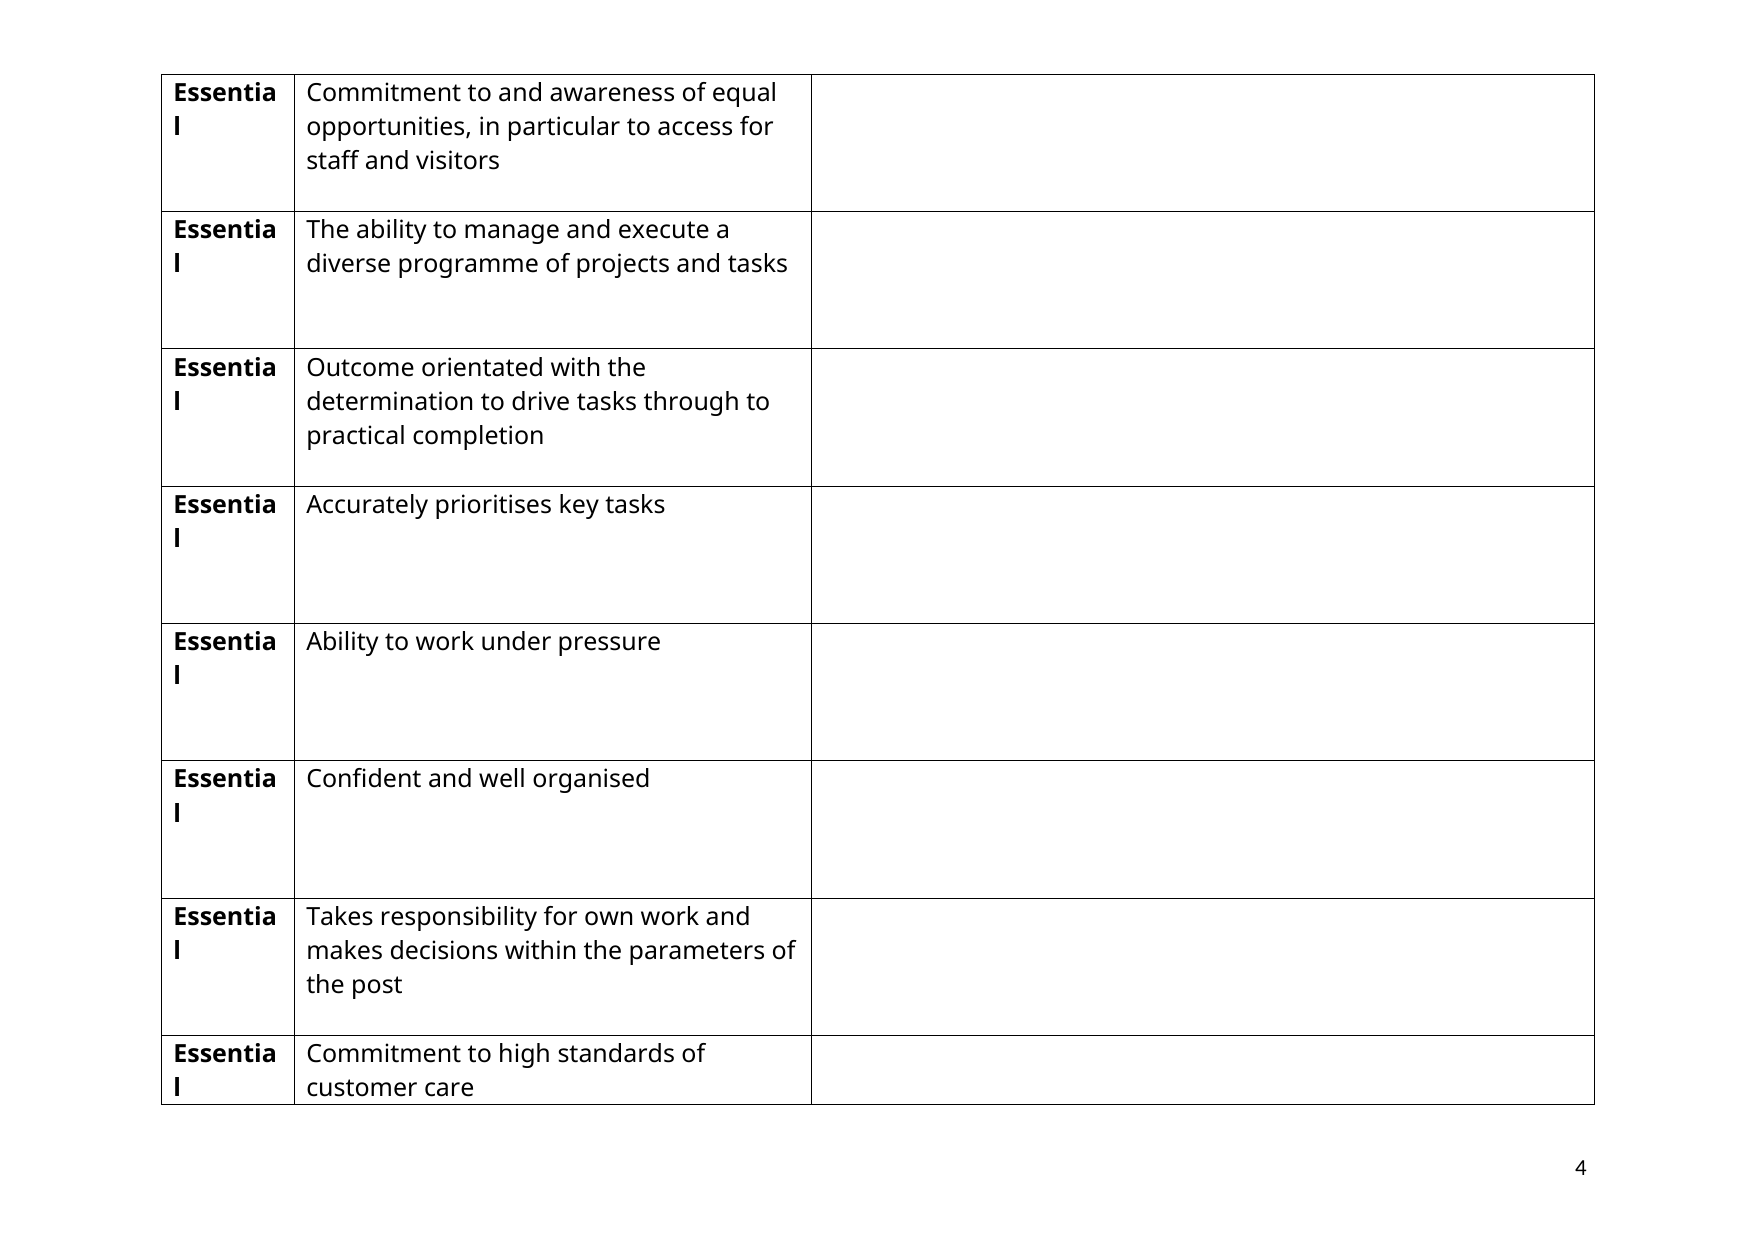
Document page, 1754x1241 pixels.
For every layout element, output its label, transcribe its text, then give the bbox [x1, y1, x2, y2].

table_cell Essential [162, 761, 294, 897]
table_cell Essential [162, 75, 294, 211]
table_cell [812, 624, 1594, 760]
table_cell Essential [162, 487, 294, 623]
table_cell The ability to manage and execute a diverse programme of projects and tasks [295, 212, 811, 348]
table_cell [812, 761, 1594, 897]
table_cell Accurately prioritises key tasks [295, 487, 811, 623]
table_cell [295, 1036, 811, 1104]
table_cell Essential [162, 1036, 294, 1104]
table_cell Takes responsibility for own work and makes decisions within the parameters of the post [295, 899, 811, 1035]
table_cell Essential [162, 899, 294, 1035]
table_cell Essential [162, 349, 294, 486]
table_cell [812, 899, 1594, 1035]
table_cell [812, 212, 1594, 348]
table_cell [812, 349, 1594, 486]
table_cell Outcome orientated with the determination to drive tasks through to practical completion [295, 349, 811, 486]
table_cell Confident and well organised [295, 761, 811, 897]
table_cell [812, 1036, 1594, 1104]
table_cell Essential [162, 624, 294, 760]
table_cell [812, 487, 1594, 623]
table_cell Commitment to and awareness of equal opportunities, in particular to access for staff and visitors [295, 75, 811, 211]
table_cell Essential [162, 212, 294, 348]
table_cell [812, 75, 1594, 211]
table_cell Ability to work under pressure [295, 624, 811, 760]
